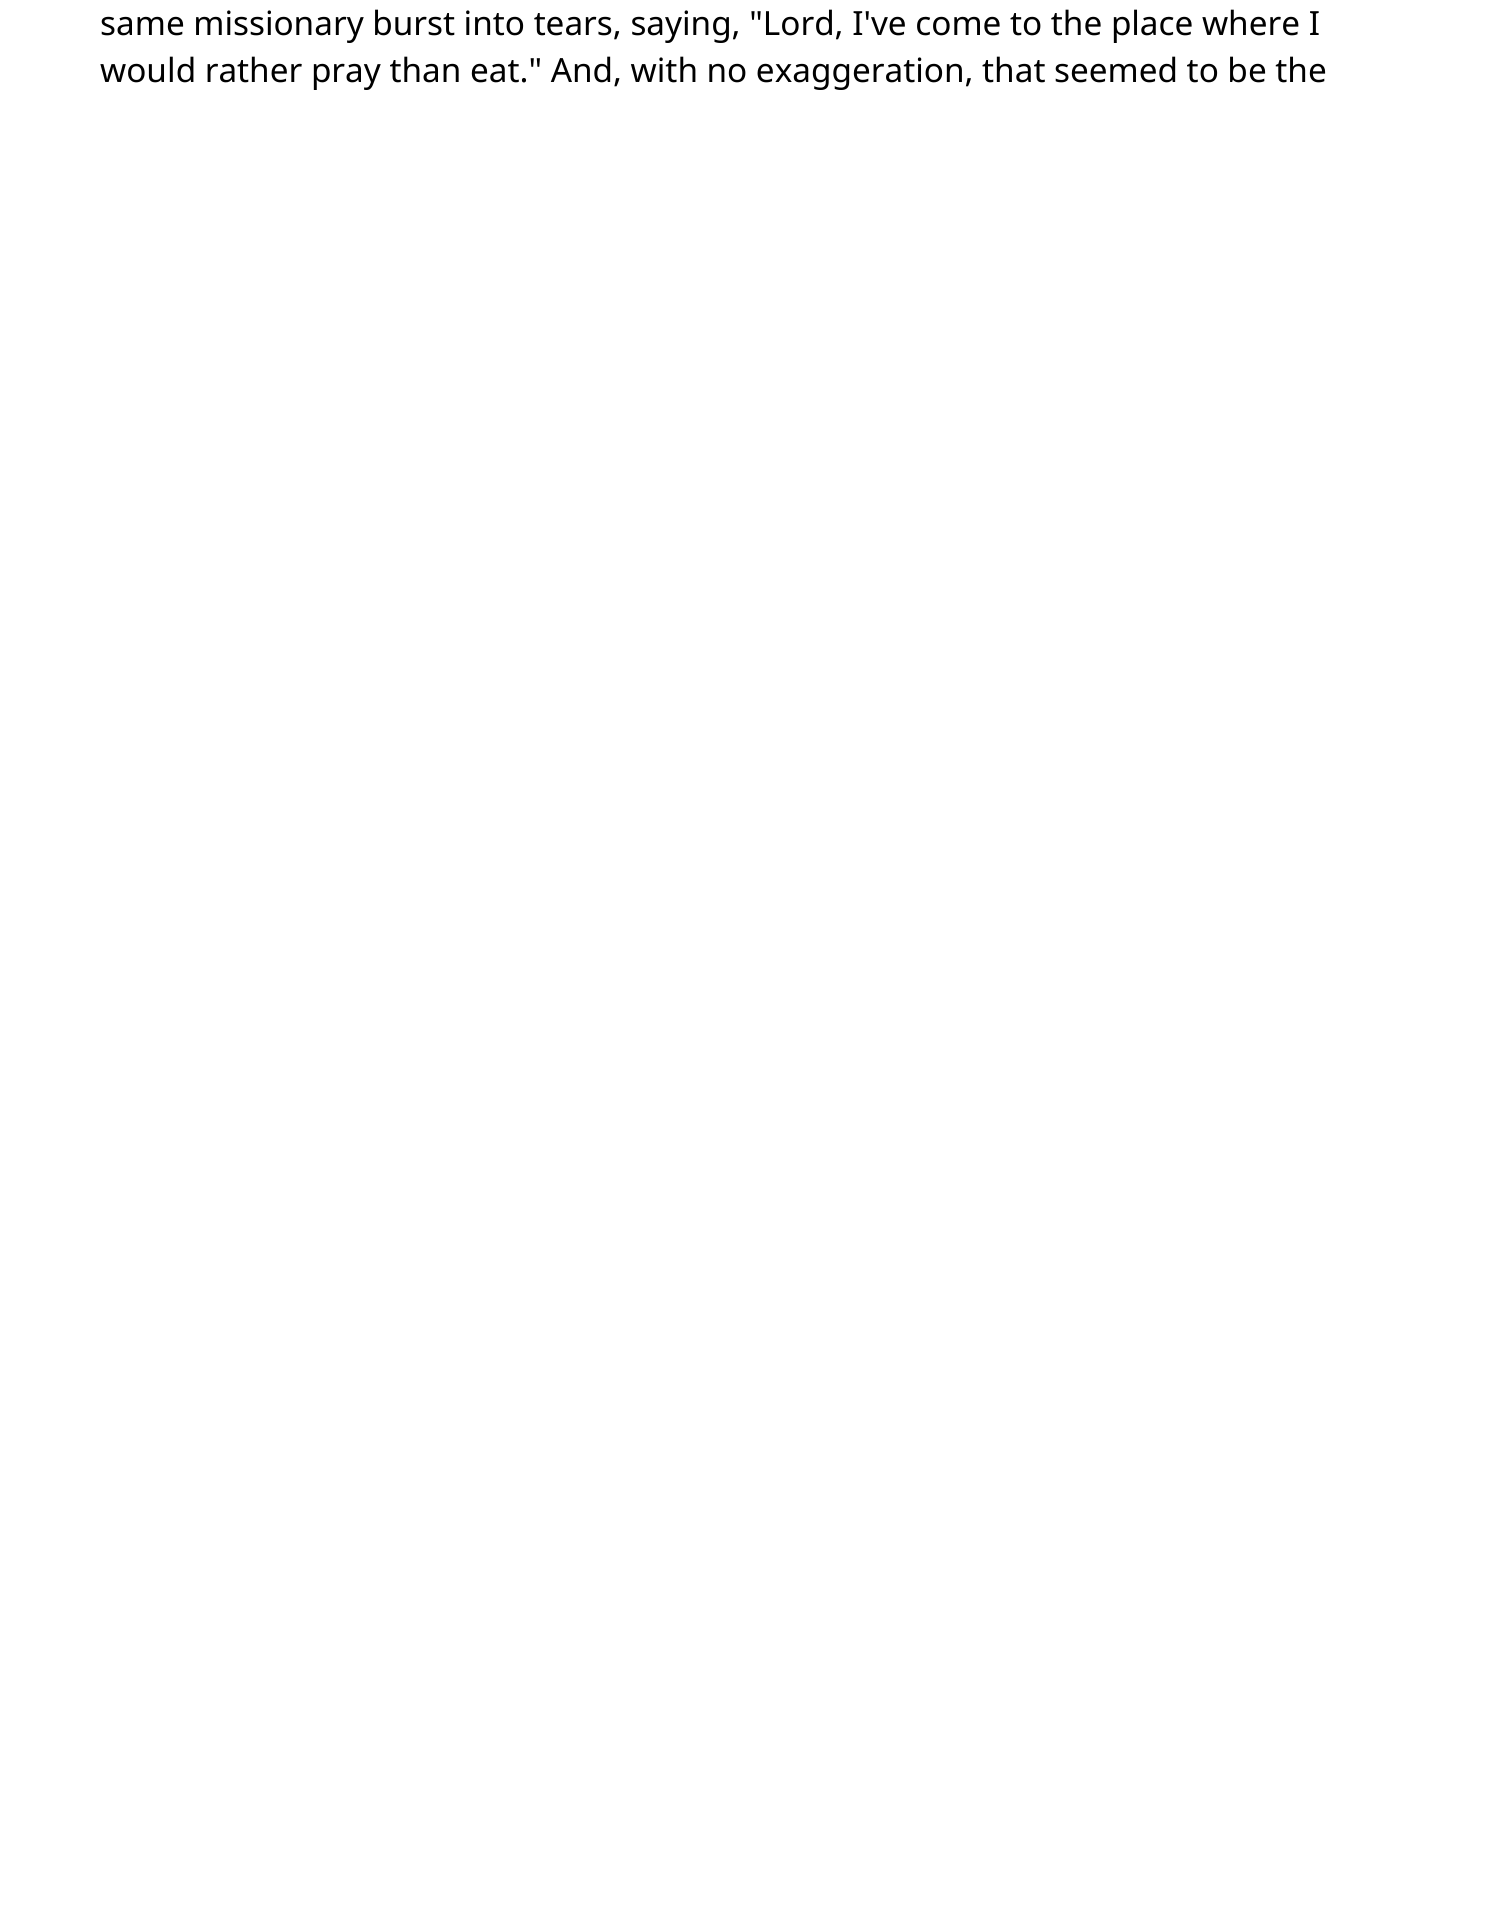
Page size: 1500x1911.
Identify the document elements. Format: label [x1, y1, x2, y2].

text [100, 0, 1387, 92]
